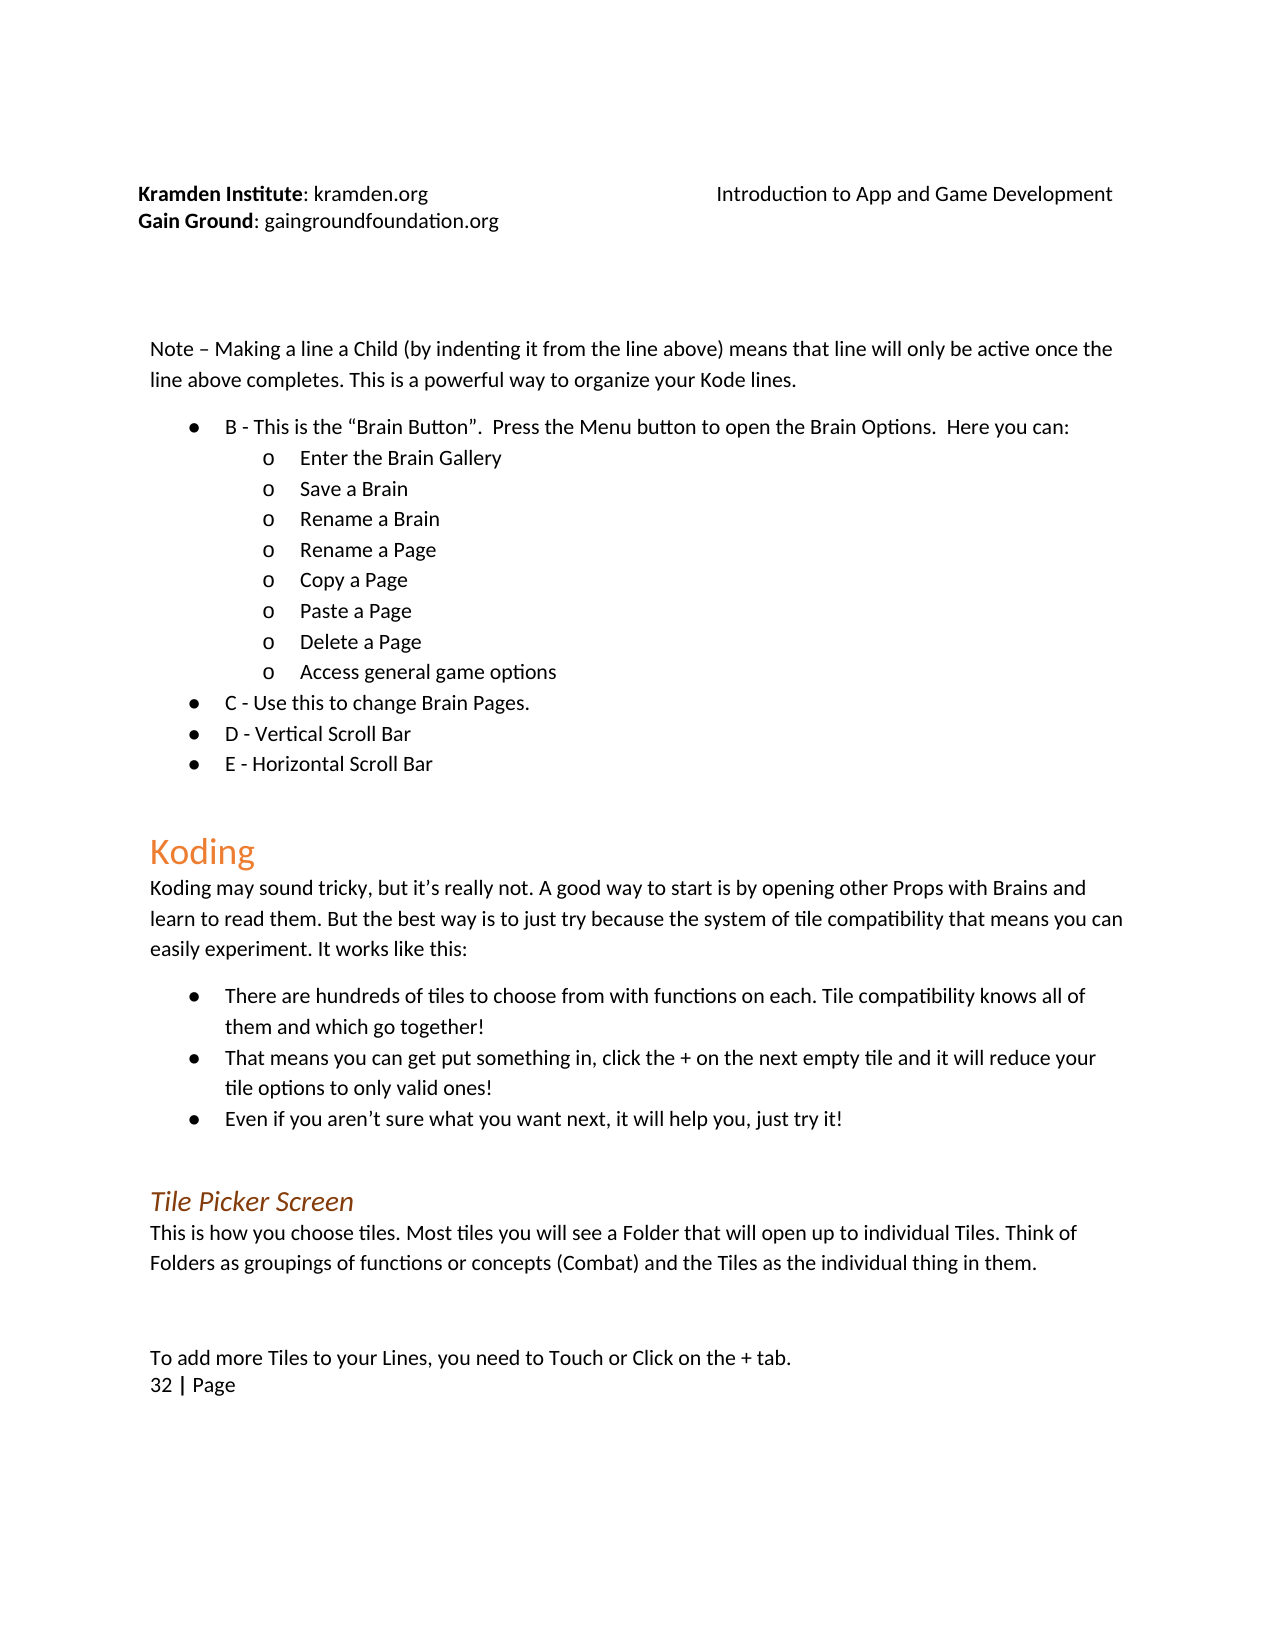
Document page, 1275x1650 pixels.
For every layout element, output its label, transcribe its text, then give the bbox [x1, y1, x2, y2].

text To add more Tiles to your Lines, you need to Touch or Click on the + tab. [150, 1344, 1125, 1371]
text Note – Making a line a Child (by indenting it from the line above) means that line will only be active once the line above completes. This is a powerful way to organize your Kode lines. [150, 336, 1125, 393]
text This is how you choose tiles. Most tiles you will see a Folder that will open up to individual Tiles. Think of Folders as groupings of functions or concepts (Combat) and the Tiles as the individual thing in them. [150, 1219, 1125, 1276]
list E - Horizontal Scroll Bar [187, 750, 1125, 777]
list B - This is the “Brain Button”. Press the Menu button to open the Brain Options. Here you can: [187, 413, 1125, 440]
list Save a Brain [262, 475, 1125, 501]
list Rename a Brain [262, 505, 1125, 532]
text Koding may sound tricky, but it’s really not. A good way to start is by opening other Props with Brains and learn to read them. But the best way is to just try because the system of tile compatibility that means you can easily experiment. It works like this: [150, 874, 1125, 962]
list Paste a Page [262, 597, 1125, 624]
list Rename a Page [262, 536, 1125, 563]
list There are hundreds of tiles to choose from with functions on each. Tile compatibility knows all of them and which go together! [187, 983, 1125, 1040]
list Delete a Page [262, 628, 1125, 654]
subtitle Koding [150, 828, 1125, 874]
list D - Vertical Scroll Bar [187, 720, 1125, 746]
list Enter the Brain Gallery [262, 444, 1125, 471]
list Copy a Page [262, 567, 1125, 593]
list Even if you aren’t sure what you want next, it will help you, just try it! [187, 1105, 1125, 1132]
list C - Use this to change Brain Pages. [187, 689, 1125, 716]
list Access general game options [262, 658, 1125, 685]
list That means you can get put something in, click the + on the next empty tile and it will reduce your tile options to only valid ones! [187, 1044, 1125, 1101]
subtitle Tile Picker Screen [150, 1183, 1125, 1219]
